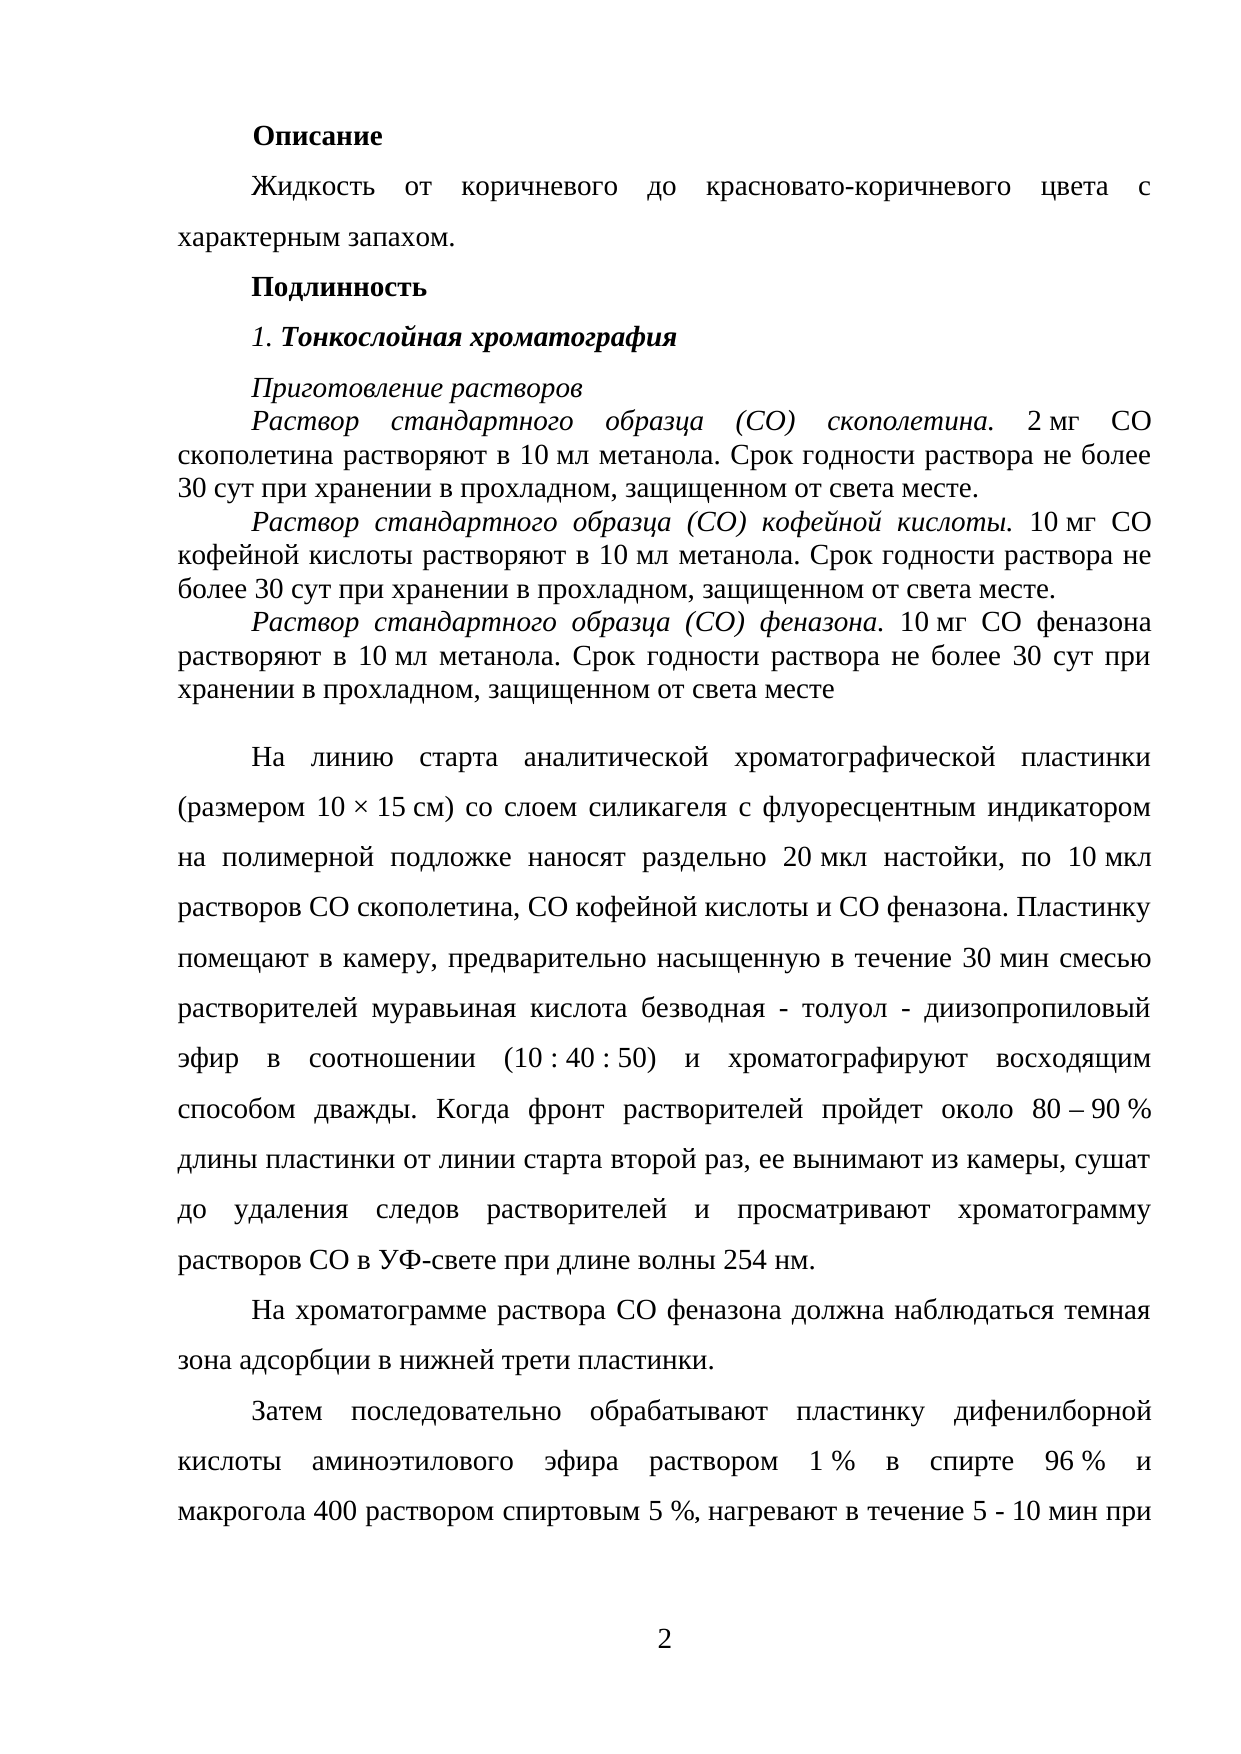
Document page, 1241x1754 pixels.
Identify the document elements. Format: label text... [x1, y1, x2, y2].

text Приготовление растворов [177, 370, 1152, 403]
text Жидкость от коричневого до красновато-коричневого цвета с характерным запахом. [177, 168, 1152, 252]
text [177, 1393, 1152, 1527]
text На хроматограмме раствора СО феназона должна наблюдаться темная зона адсорбции в нижней трети пластинки. [177, 1292, 1152, 1376]
text 1. Тонкослойная хроматография [251, 319, 1152, 353]
text Раствор стандартного образца (СО) скополетина. 2 мг СО скополетина растворяют в 10 мл метанола. Срок годности раствора не более 30 сут при хранении в прохладном, защищенном от света месте. [177, 403, 1152, 504]
text На линию старта аналитической хроматографической пластинки (размером 10 × 15 см) со слоем силикагеля с флуоресцентным индикатором на полимерной подложке наносят раздельно 20 мкл настойки, по 10 мкл растворов СО скополетина, СО кофейной кислоты и СО феназона. Пластинку помещают в камеру, предварительно насыщенную в течение 30 мин смесью растворителей муравьиная кислота безводная - толуол - диизопропиловый эфир в соотношении (10 : 40 : 50) и хроматографируют восходящим способом дважды. Когда фронт растворителей пройдет около 80 – 90 % длины пластинки от линии старта второй раз, ее вынимают из камеры, сушат до удаления следов растворителей и просматривают хроматограмму растворов СО в УФ-свете при длине волны 254 нм. [177, 739, 1152, 1275]
text Описание [177, 118, 1152, 152]
text Раствор стандартного образца (СО) кофейной кислоты. 10 мг СО кофейной кислоты растворяют в 10 мл метанола. Срок годности раствора не более 30 сут при хранении в прохладном, защищенном от света месте. [177, 504, 1152, 604]
text Подлинность [177, 269, 1152, 303]
text Раствор стандартного образца (СО) феназона. 10 мг СО феназона растворяют в 10 мл метанола. Срок годности раствора не более 30 сут при хранении в прохладном, защищенном от света месте [177, 604, 1152, 705]
